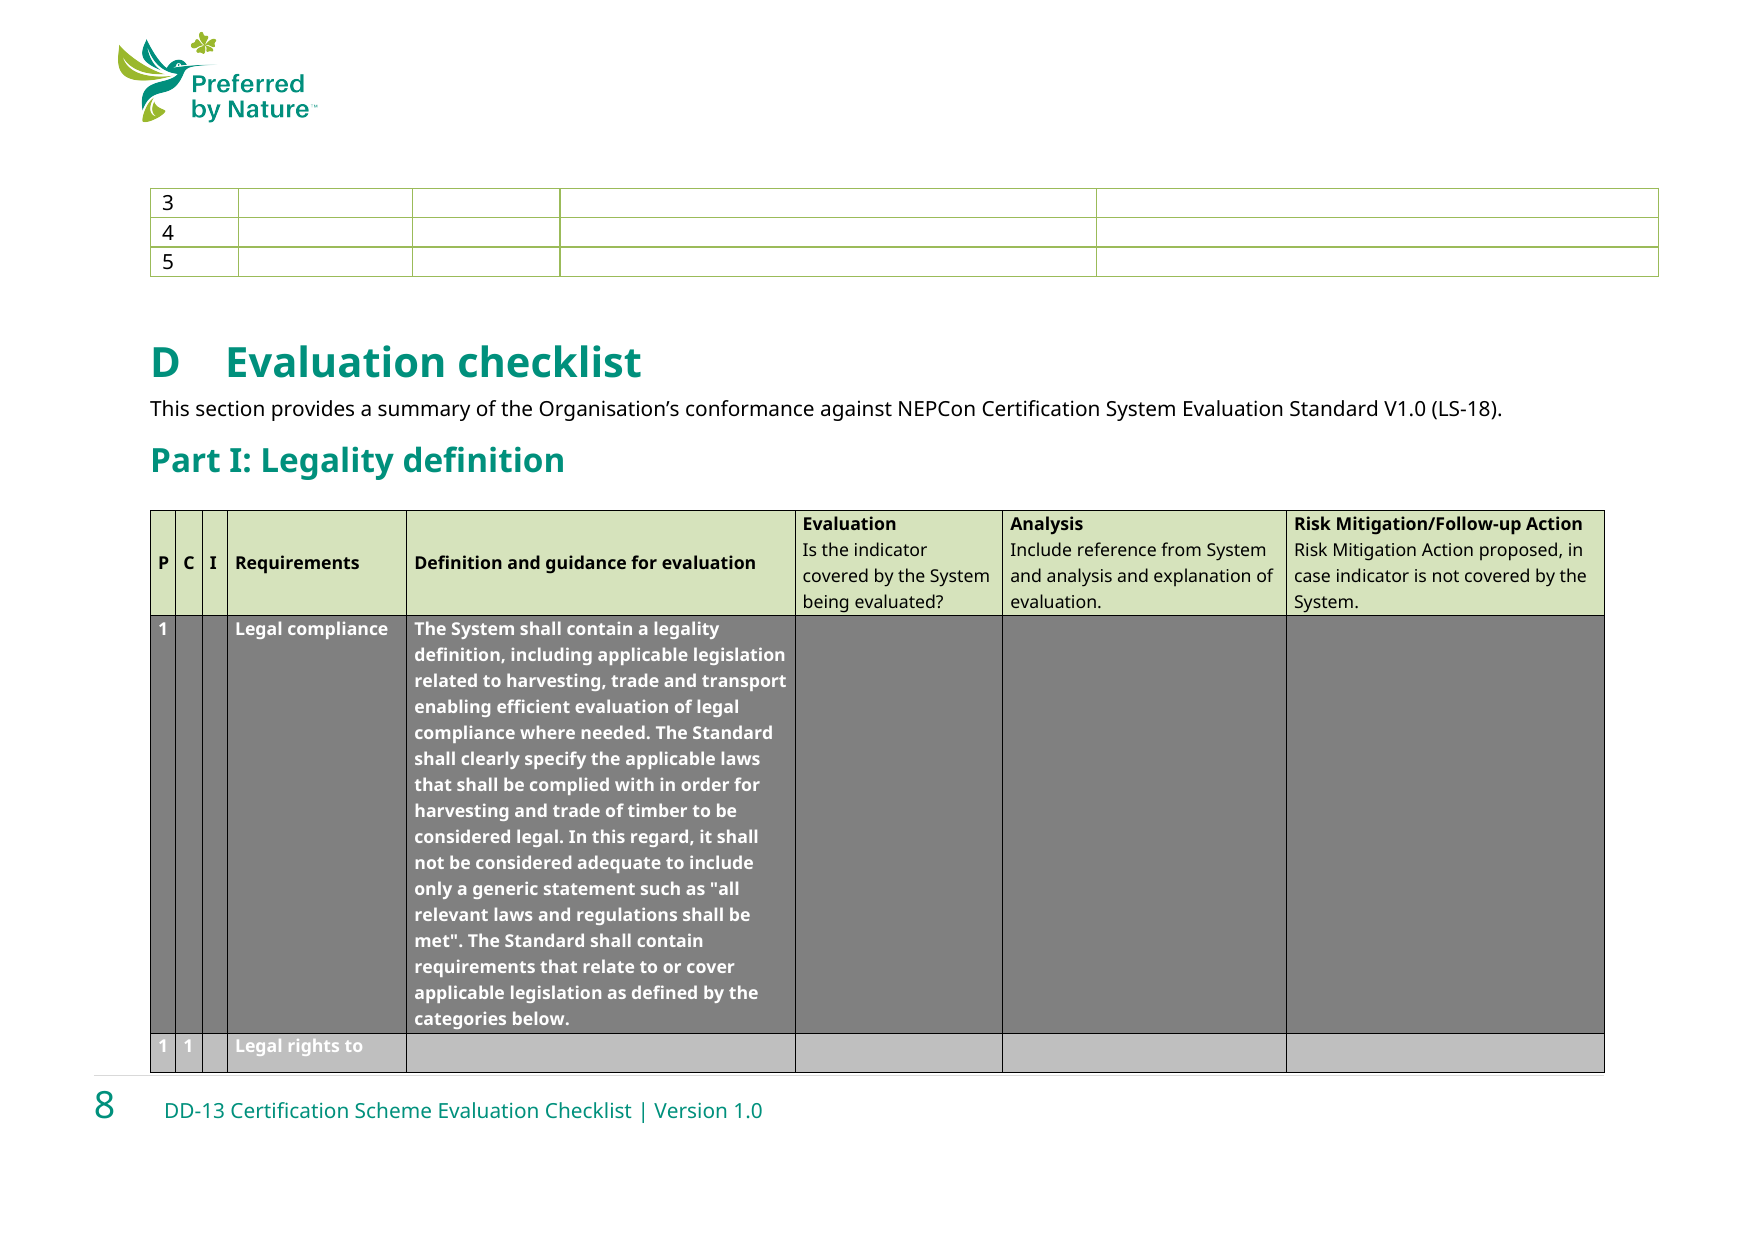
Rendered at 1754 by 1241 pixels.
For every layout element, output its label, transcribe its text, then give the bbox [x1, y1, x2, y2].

table_cell [796, 616, 1002, 1033]
table_cell [561, 248, 1096, 276]
table_cell [561, 189, 1096, 217]
table_cell 5 [151, 248, 238, 276]
table_cell [561, 218, 1096, 246]
table_cell [239, 218, 412, 246]
table_header Analysis Include reference from System and analysis and explanation of evaluation. [1003, 511, 1286, 615]
table_cell 4 [151, 218, 238, 246]
table_cell 1 [151, 616, 175, 1033]
text This section provides a summary of the Organisation’s conformance against NEPCon Certification System Evaluation Standard V1.0 (LS-18). [150, 394, 1604, 422]
table_cell [1097, 248, 1658, 276]
table_cell [239, 248, 412, 276]
table_cell 1 [176, 1034, 202, 1072]
table_header Definition and guidance for evaluation [407, 511, 795, 615]
table_cell [1287, 616, 1604, 1033]
table_cell Legal compliance [228, 616, 406, 1033]
table_cell 1 [151, 1034, 175, 1072]
table_cell [407, 1034, 795, 1072]
table_cell [413, 248, 559, 276]
table_header Requirements [228, 511, 406, 615]
picture [93, 5, 345, 150]
subtitle D Evaluation checklist [150, 333, 1604, 389]
table_cell [239, 189, 412, 217]
table_header I [203, 511, 227, 615]
table_cell [1097, 218, 1658, 246]
table_cell Legal rights to harvest [228, 1034, 406, 1072]
table_cell [176, 616, 202, 1033]
table_header Risk Mitigation/Follow-up Action Risk Mitigation Action proposed, in case indicator is not covered by the System. [1287, 511, 1604, 615]
table_cell [203, 1034, 227, 1072]
table_header P [151, 511, 175, 615]
table_header Evaluation Is the indicator covered by the System being evaluated? [796, 511, 1002, 615]
table_cell [413, 189, 559, 217]
subtitle Part I: Legality definition [150, 437, 1604, 482]
table_cell [1287, 1034, 1604, 1072]
table_cell [1003, 616, 1286, 1033]
table_cell The System shall contain a legality definition, including applicable legislation related to harvesting, trade and transport enabling efficient evaluation of legal compliance where needed. The Standard shall clearly specify the applicable laws that shall be complied with in order for harvesting and trade of timber to be considered legal. In this regard, it shall not be considered adequate to include only a generic statement such as "all relevant laws and regulations shall be met". The Standard shall contain requirements that relate to or cover applicable legislation as defined by the categories below. [407, 616, 795, 1033]
table_cell [413, 218, 559, 246]
table_cell [203, 616, 227, 1033]
table_cell 3 [151, 189, 238, 217]
table_header C [176, 511, 202, 615]
table_cell [1097, 189, 1658, 217]
table_cell [796, 1034, 1002, 1072]
table_cell [1003, 1034, 1286, 1072]
